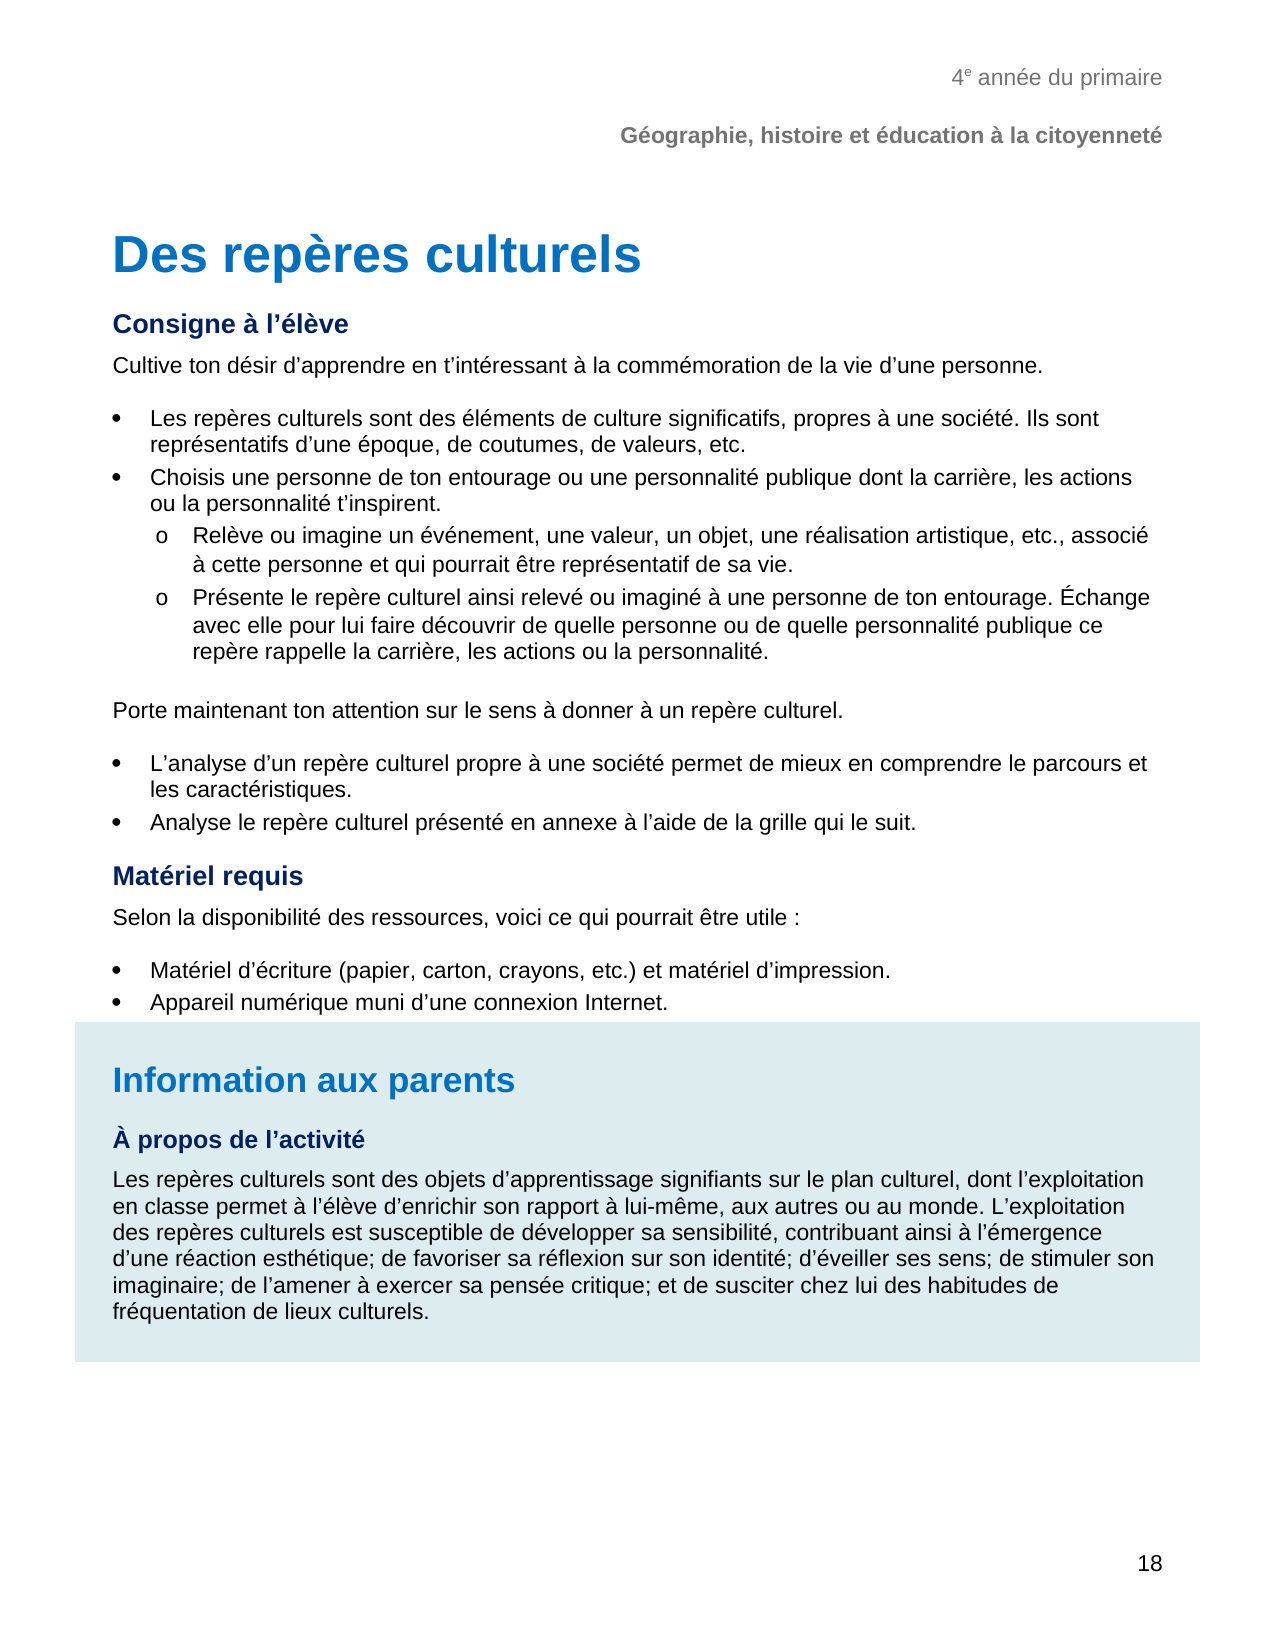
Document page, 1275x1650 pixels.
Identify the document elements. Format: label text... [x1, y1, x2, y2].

text Choisis une personne de ton entourage ou une personnalité publique dont la carrière, les actions ou la personnalité t’inspirent. [112, 463, 1162, 516]
text Consigne à l’élève [112, 308, 1162, 339]
text Porte maintenant ton attention sur le sens à donner à un repère culturel. [112, 697, 1162, 723]
text Présente le repère culturel ainsi relevé ou imaginé à une personne de ton entourage. Échange avec elle pour lui faire découvrir de quelle personne ou de quelle personnalité publique ce repère rappelle la carrière, les actions ou la personnalité. [155, 583, 1162, 664]
text Analyse le repère culturel présenté en annexe à l’aide de la grille qui le suit. [112, 809, 1162, 835]
text Selon la disponibilité des ressources, voici ce qui pourrait être utile : [112, 904, 1162, 930]
text Les repères culturels sont des éléments de culture significatifs, propres à une société. Ils sont représentatifs d’une époque, de coutumes, de valeurs, etc. [112, 404, 1162, 457]
text Cultive ton désir d’apprendre en t’intéressant à la commémoration de la vie d’une personne. [112, 352, 1162, 378]
text Appareil numérique muni d’une connexion Internet. [112, 989, 1162, 1016]
text Des repères culturels [112, 223, 1162, 283]
text Matériel d’écriture (papier, carton, crayons, etc.) et matériel d’impression. [112, 957, 1162, 983]
text Géographie, histoire et éducation à la citoyenneté [112, 122, 1162, 148]
table_header Information aux parents À propos de l’activité Les repères culturels sont des objets d’apprentissage signifiants sur le plan culturel, dont l’exploitation en classe permet à l’élève d’enrichir son rapport à lui-même, aux autres ou au monde. L’exploitation des repères culturels est susceptible de développer sa sensibilité, contribuant ainsi à l’émergence d’une réaction esthétique; de favoriser sa réflexion sur son identité; d’éveiller ses sens; de stimuler son imaginaire; de l’amener à exercer sa pensée critique; et de susciter chez lui des habitudes de fréquentation de lieux culturels. [75, 1022, 1200, 1362]
text Relève ou imagine un événement, une valeur, un objet, une réalisation artistique, etc., associé à cette personne et qui pourrait être représentatif de sa vie. [155, 522, 1162, 577]
text L’analyse d’un repère culturel propre à une société permet de mieux en comprendre le parcours et les caractéristiques. [112, 750, 1162, 802]
text Matériel requis [112, 860, 1083, 891]
